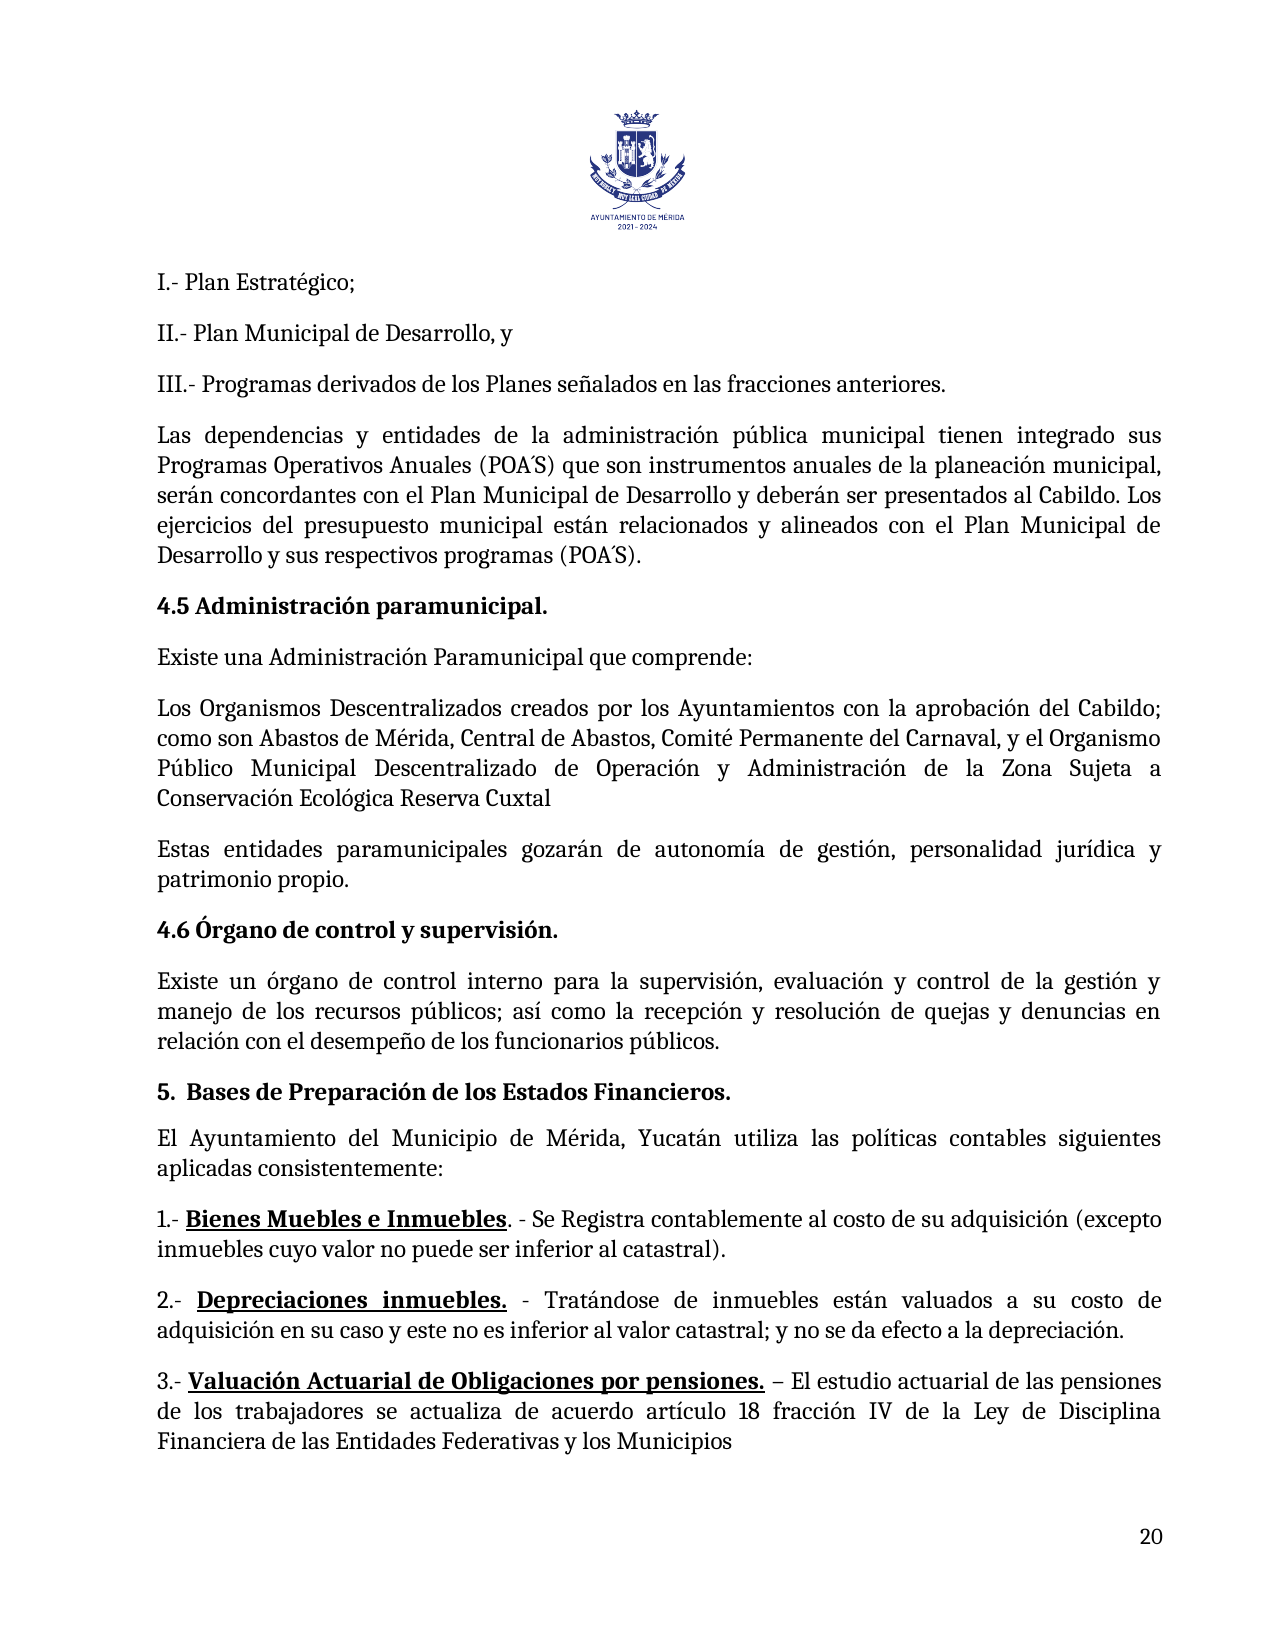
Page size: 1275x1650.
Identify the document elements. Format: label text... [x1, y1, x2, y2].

list Bases de Preparación de los Estados Financieros. [157, 1078, 1162, 1107]
text I.- Plan Estratégico; [157, 268, 1162, 297]
text Existe una Administración Paramunicipal que comprende: [157, 643, 1162, 672]
text 1.- Bienes Muebles e Inmuebles. - Se Registra contablemente al costo de su adquisición (excepto inmuebles cuyo valor no puede ser inferior al catastral). [157, 1205, 1162, 1264]
text Estas entidades paramunicipales gozarán de autonomía de gestión, personalidad jurídica y patrimonio propio. [157, 835, 1162, 894]
text Existe un órgano de control interno para la supervisión, evaluación y control de la gestión y manejo de los recursos públicos; así como la recepción y resolución de quejas y denuncias en relación con el desempeño de los funcionarios públicos. [157, 967, 1162, 1056]
text El Ayuntamiento del Municipio de Mérida, Yucatán utiliza las políticas contables siguientes aplicadas consistentemente: [157, 1124, 1162, 1183]
text 4.5 Administración paramunicipal. [157, 592, 1162, 621]
text 2.- Depreciaciones inmuebles. - Tratándose de inmuebles están valuados a su costo de adquisición en su caso y este no es inferior al valor catastral; y no se da efecto a la depreciación. [157, 1286, 1162, 1345]
text III.- Programas derivados de los Planes señalados en las fracciones anteriores. [157, 370, 1162, 398]
text II.- Plan Municipal de Desarrollo, y [157, 319, 1162, 347]
text Los Organismos Descentralizados creados por los Ayuntamientos con la aprobación del Cabildo; como son Abastos de Mérida, Central de Abastos, Comité Permanente del Carnaval, y el Organismo Público Municipal Descentralizado de Operación y Administración de la Zona Sujeta a Conservación Ecológica Reserva Cuxtal [157, 694, 1162, 813]
text Las dependencias y entidades de la administración pública municipal tienen integrado sus Programas Operativos Anuales (POA´S) que son instrumentos anuales de la planeación municipal, serán concordantes con el Plan Municipal de Desarrollo y deberán ser presentados al Cabildo. Los ejercicios del presupuesto municipal están relacionados y alineados con el Plan Municipal de Desarrollo y sus respectivos programas (POA´S). [157, 421, 1162, 570]
text 3.- Valuación Actuarial de Obligaciones por pensiones. – El estudio actuarial de las pensiones de los trabajadores se actualiza de acuerdo artículo 18 fracción IV de la Ley de Disciplina Financiera de las Entidades Federativas y los Municipios [157, 1367, 1162, 1456]
text 4.6 Órgano de control y supervisión. [157, 916, 1162, 945]
picture [562, 73, 713, 268]
